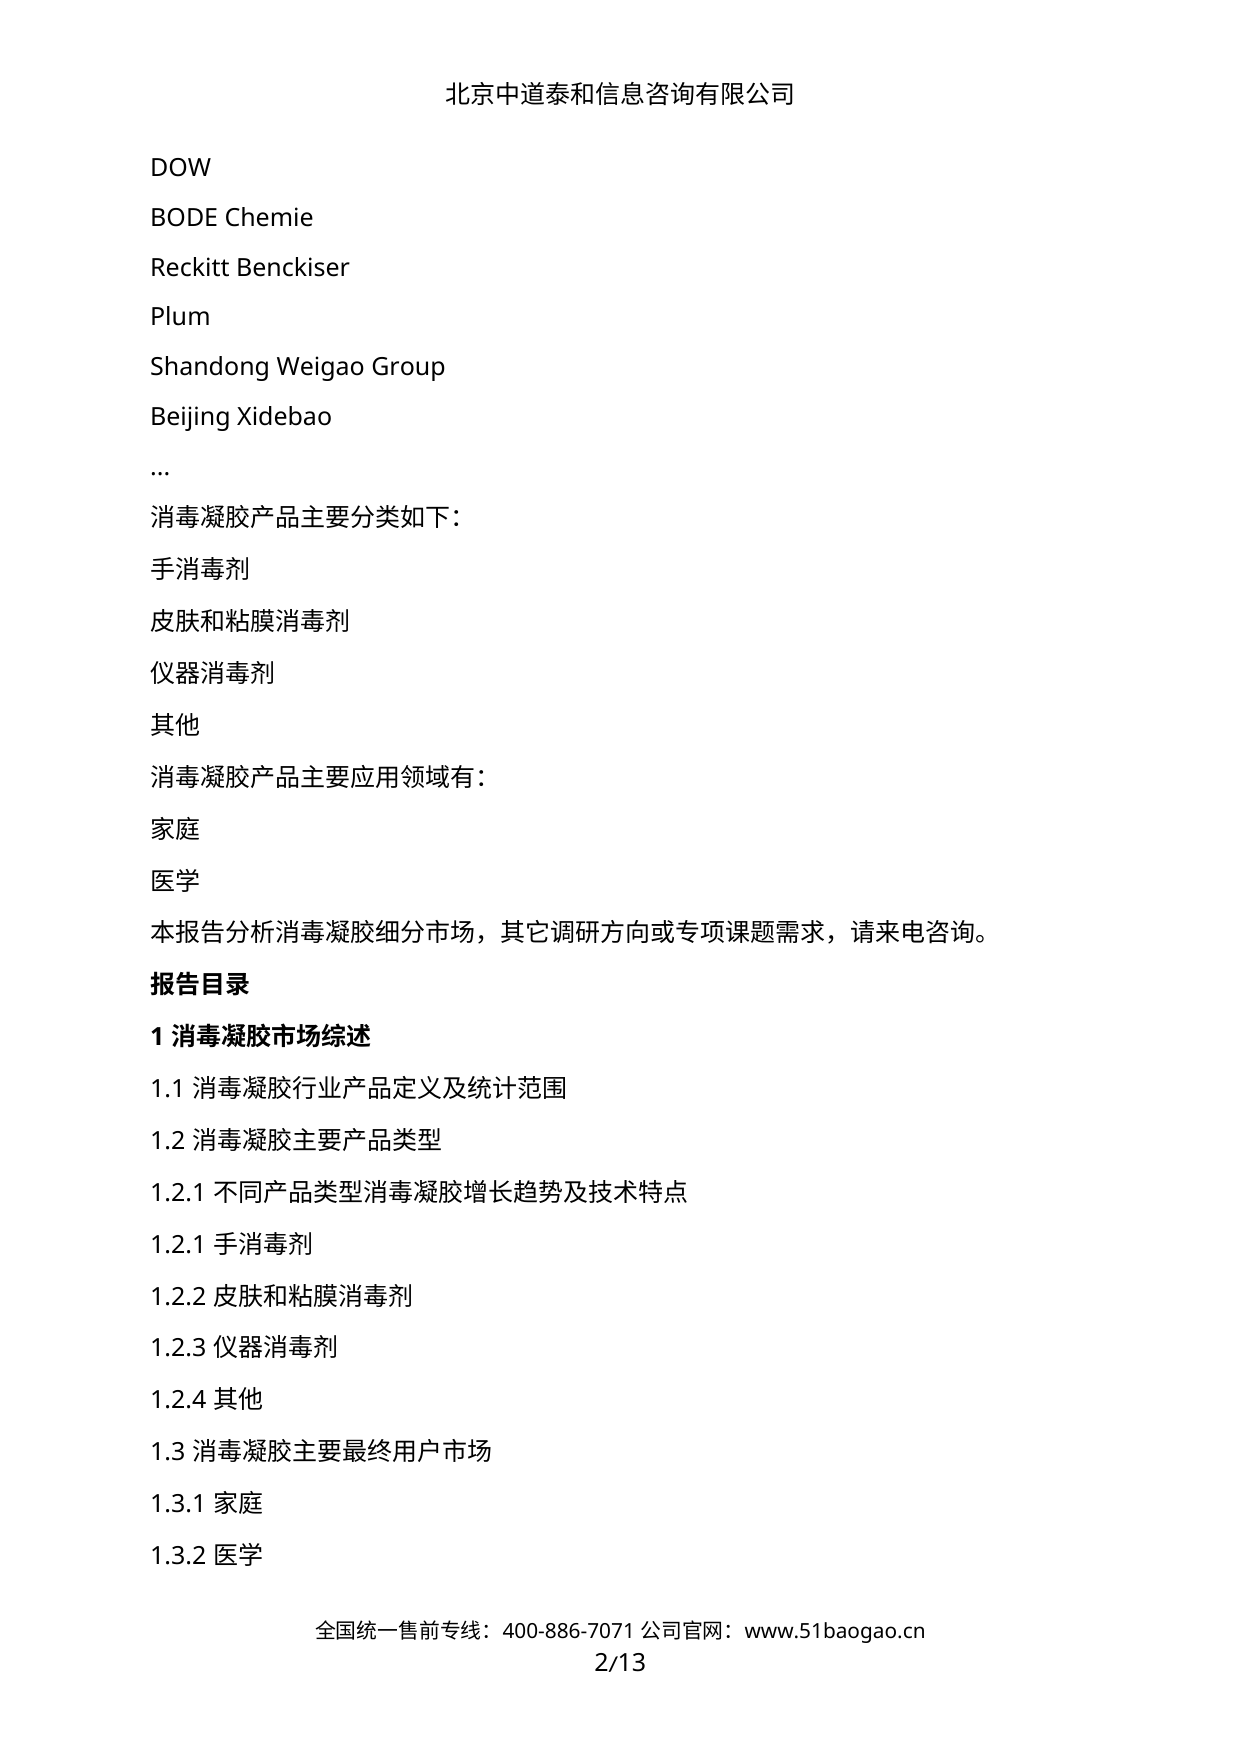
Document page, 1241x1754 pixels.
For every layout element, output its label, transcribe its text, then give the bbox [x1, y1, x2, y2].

text 其他 [150, 705, 1090, 742]
text 1.2.2 皮肤和粘膜消毒剂 [150, 1276, 1090, 1312]
text Reckitt Benckiser [150, 249, 1090, 283]
text 医学 [150, 861, 1090, 897]
text DOW [150, 150, 1090, 184]
text 1.3 消毒凝胶主要最终用户市场 [150, 1432, 1090, 1468]
text BODE Chemie [150, 200, 1090, 234]
text 1.2.4 其他 [150, 1380, 1090, 1416]
text 1.2 消毒凝胶主要产品类型 [150, 1120, 1090, 1157]
text 1.3.1 家庭 [150, 1483, 1090, 1520]
text 消毒凝胶产品主要分类如下： [150, 498, 1090, 534]
text 仪器消毒剂 [150, 653, 1090, 690]
text Plum [150, 299, 1090, 333]
text 1.3.2 医学 [150, 1535, 1090, 1572]
text 1 消毒凝胶市场综述 [150, 1017, 1090, 1053]
text ... [150, 448, 1090, 482]
text 1.1 消毒凝胶行业产品定义及统计范围 [150, 1068, 1090, 1105]
text 1.2.1 不同产品类型消毒凝胶增长趋势及技术特点 [150, 1172, 1090, 1208]
text 手消毒剂 [150, 550, 1090, 586]
text 家庭 [150, 809, 1090, 845]
text 1.2.1 手消毒剂 [150, 1224, 1090, 1260]
text 1.2.3 仪器消毒剂 [150, 1328, 1090, 1364]
text 消毒凝胶产品主要应用领域有： [150, 757, 1090, 793]
text 本报告分析消毒凝胶细分市场，其它调研方向或专项课题需求，请来电咨询。 [150, 913, 1090, 949]
text 皮肤和粘膜消毒剂 [150, 602, 1090, 638]
text Shandong Weigao Group [150, 349, 1090, 383]
text 报告目录 [150, 965, 1090, 1001]
text Beijing Xidebao [150, 398, 1090, 432]
